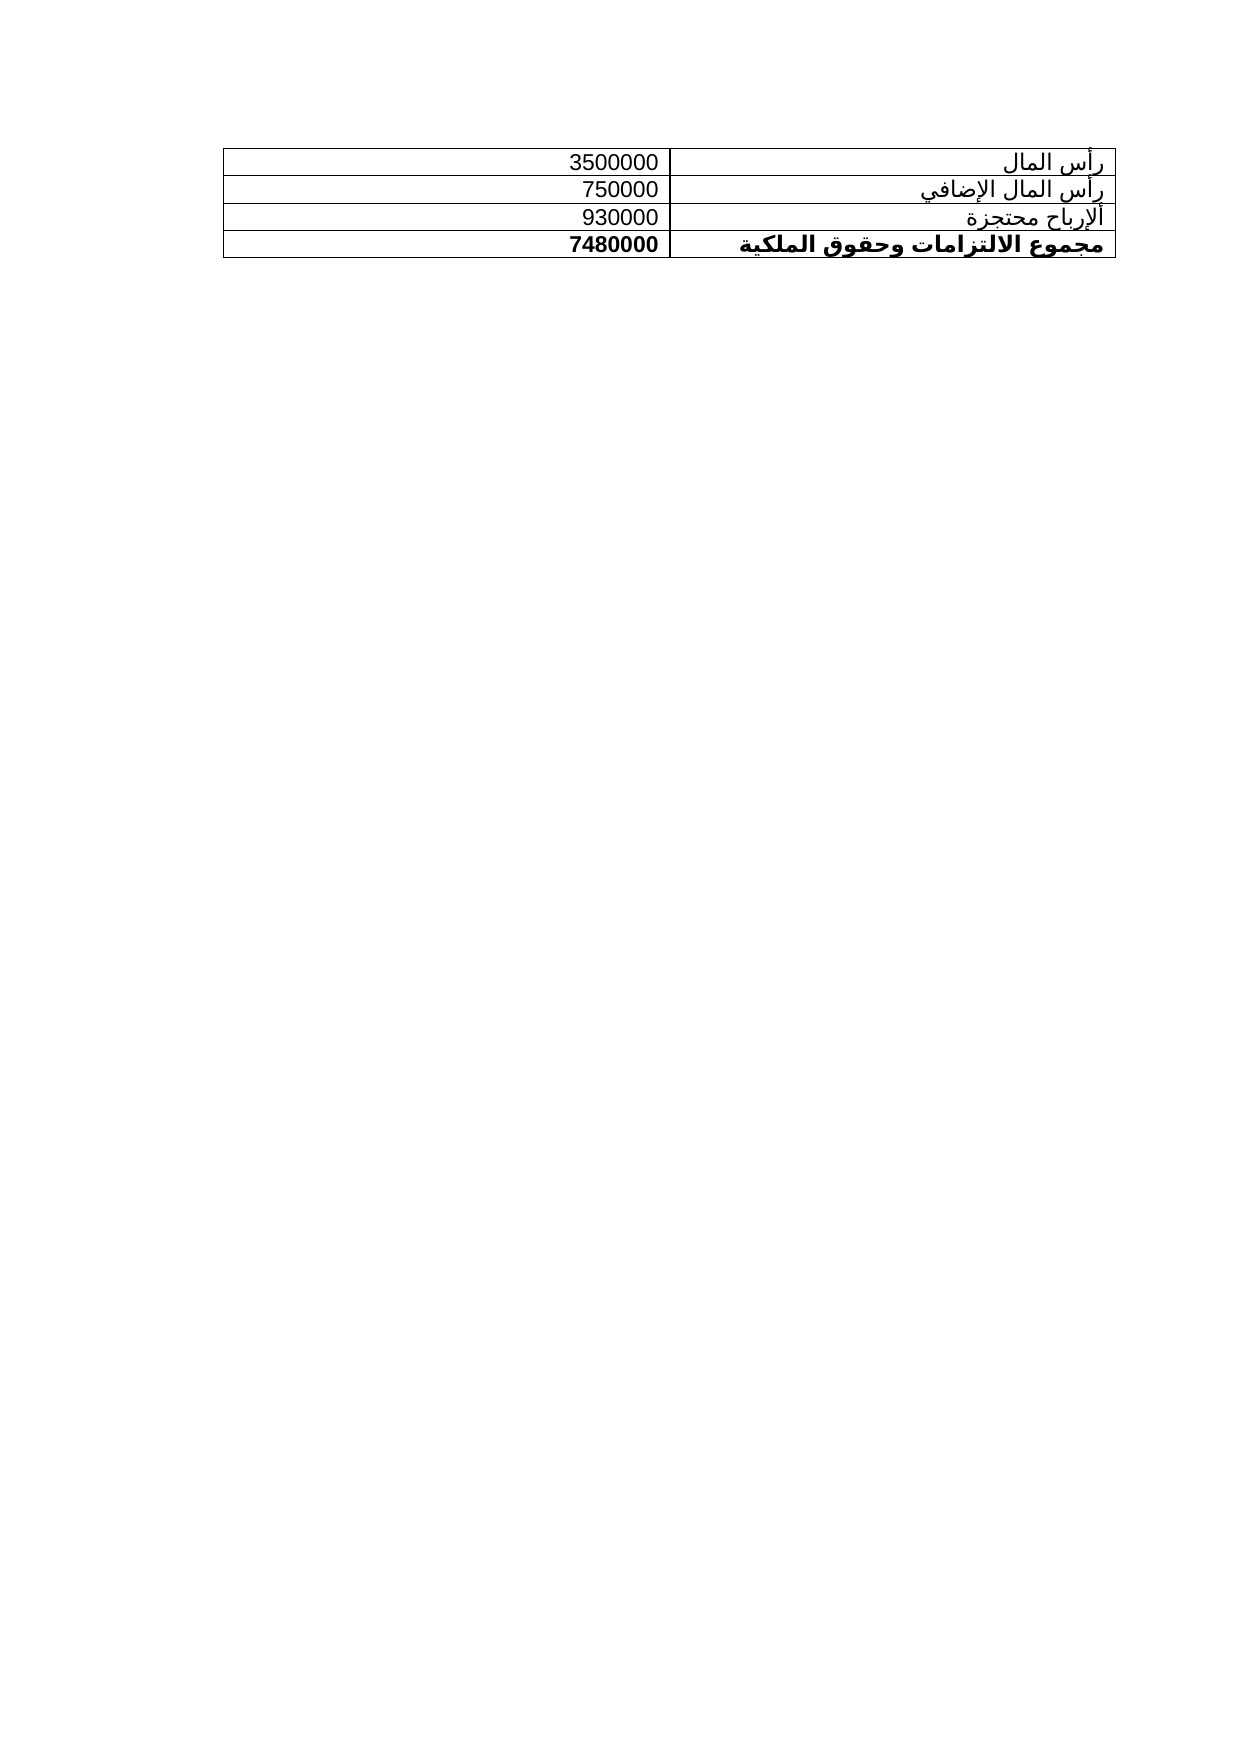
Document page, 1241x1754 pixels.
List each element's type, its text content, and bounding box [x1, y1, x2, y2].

table_cell 750000 [224, 176, 669, 202]
table_cell مجموع الالتزامات وحقوق الملكية [671, 231, 1115, 257]
table_cell رأس المال [671, 149, 1115, 175]
table_cell 7480000 [224, 231, 669, 257]
table_cell ألإرباح محتجزة [671, 204, 1115, 230]
table_cell 930000 [224, 204, 669, 230]
table_cell 3500000 [224, 149, 669, 175]
table_cell رأس المال الإضافي [671, 176, 1115, 202]
